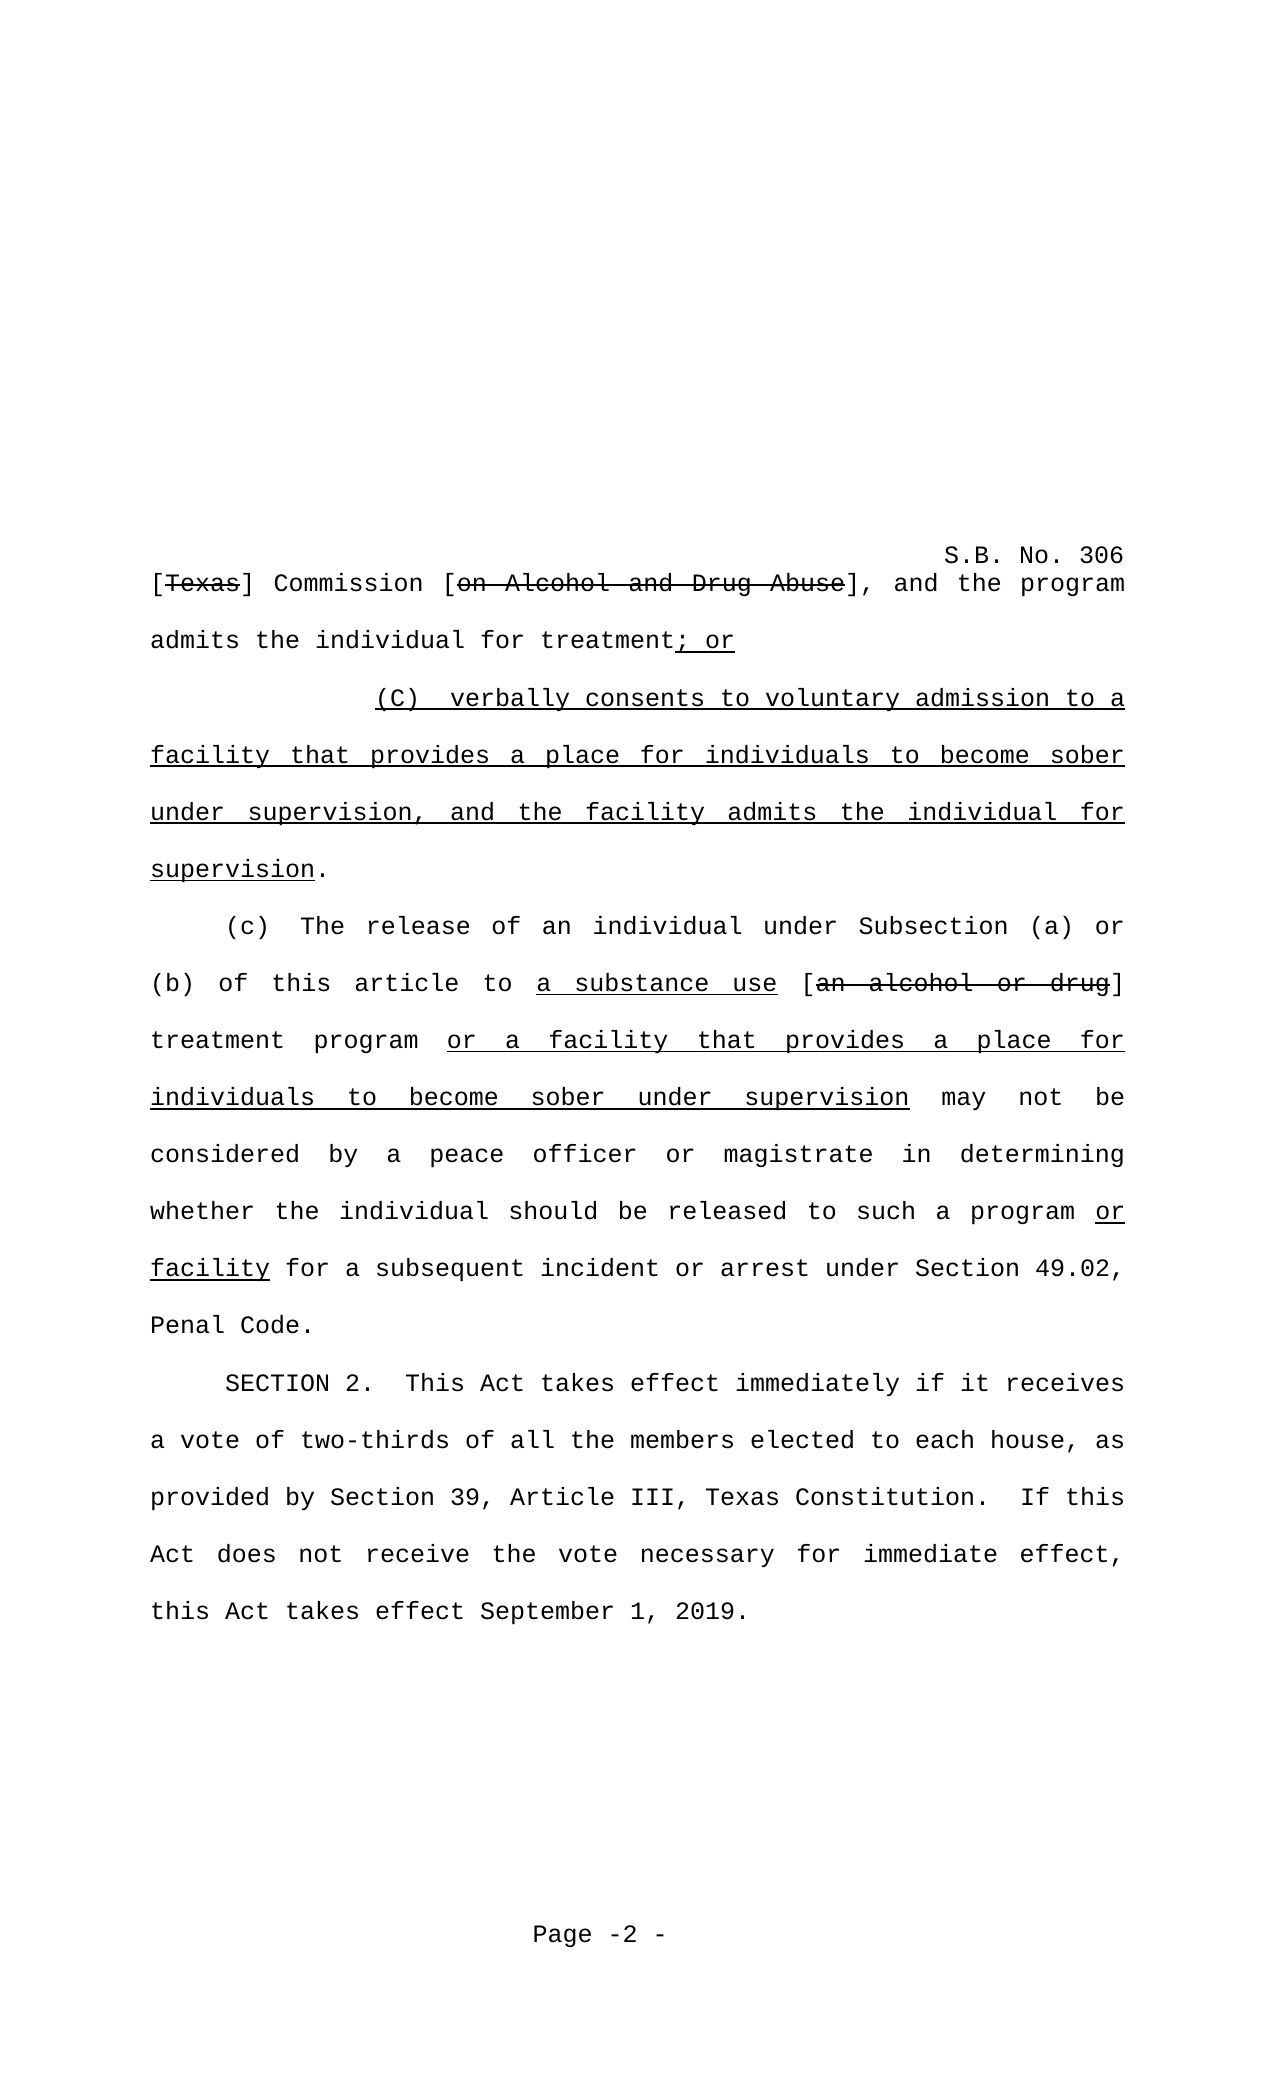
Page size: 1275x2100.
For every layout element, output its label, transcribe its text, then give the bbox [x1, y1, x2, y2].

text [150, 571, 1125, 656]
text (C) verbally consents to voluntary admission to a facility that provides a place for individuals to become sober under supervision, and the facility admits the individual for supervision. [150, 824, 1125, 885]
text (c) The release of an individual under Subsection (a) or (b) of this article to a substance use [an alcohol or drug] treatment program or a facility that provides a place for individuals to become sober under supervision may not be considered by a peace officer or magistrate in determining whether the individual should be released to such a program or facility for a subsequent incident or arrest under Section 49.02, Penal Code. [150, 913, 1125, 1341]
text (C) verbally consents to voluntary admission to a facility that provides a place for individuals to become sober under supervision, and the facility admits the individual for supervision. [150, 685, 1125, 765]
text SECTION 2. This Act takes effect immediately if it receives a vote of two-thirds of all the members elected to each house, as provided by Section 39, Article III, Texas Constitution. If this Act does not receive the vote necessary for immediate effect, this Act takes effect September 1, 2019. [150, 1370, 1125, 1627]
text (C) verbally consents to voluntary admission to a facility that provides a place for individuals to become sober under supervision, and the facility admits the individual for supervision. [150, 767, 1125, 822]
